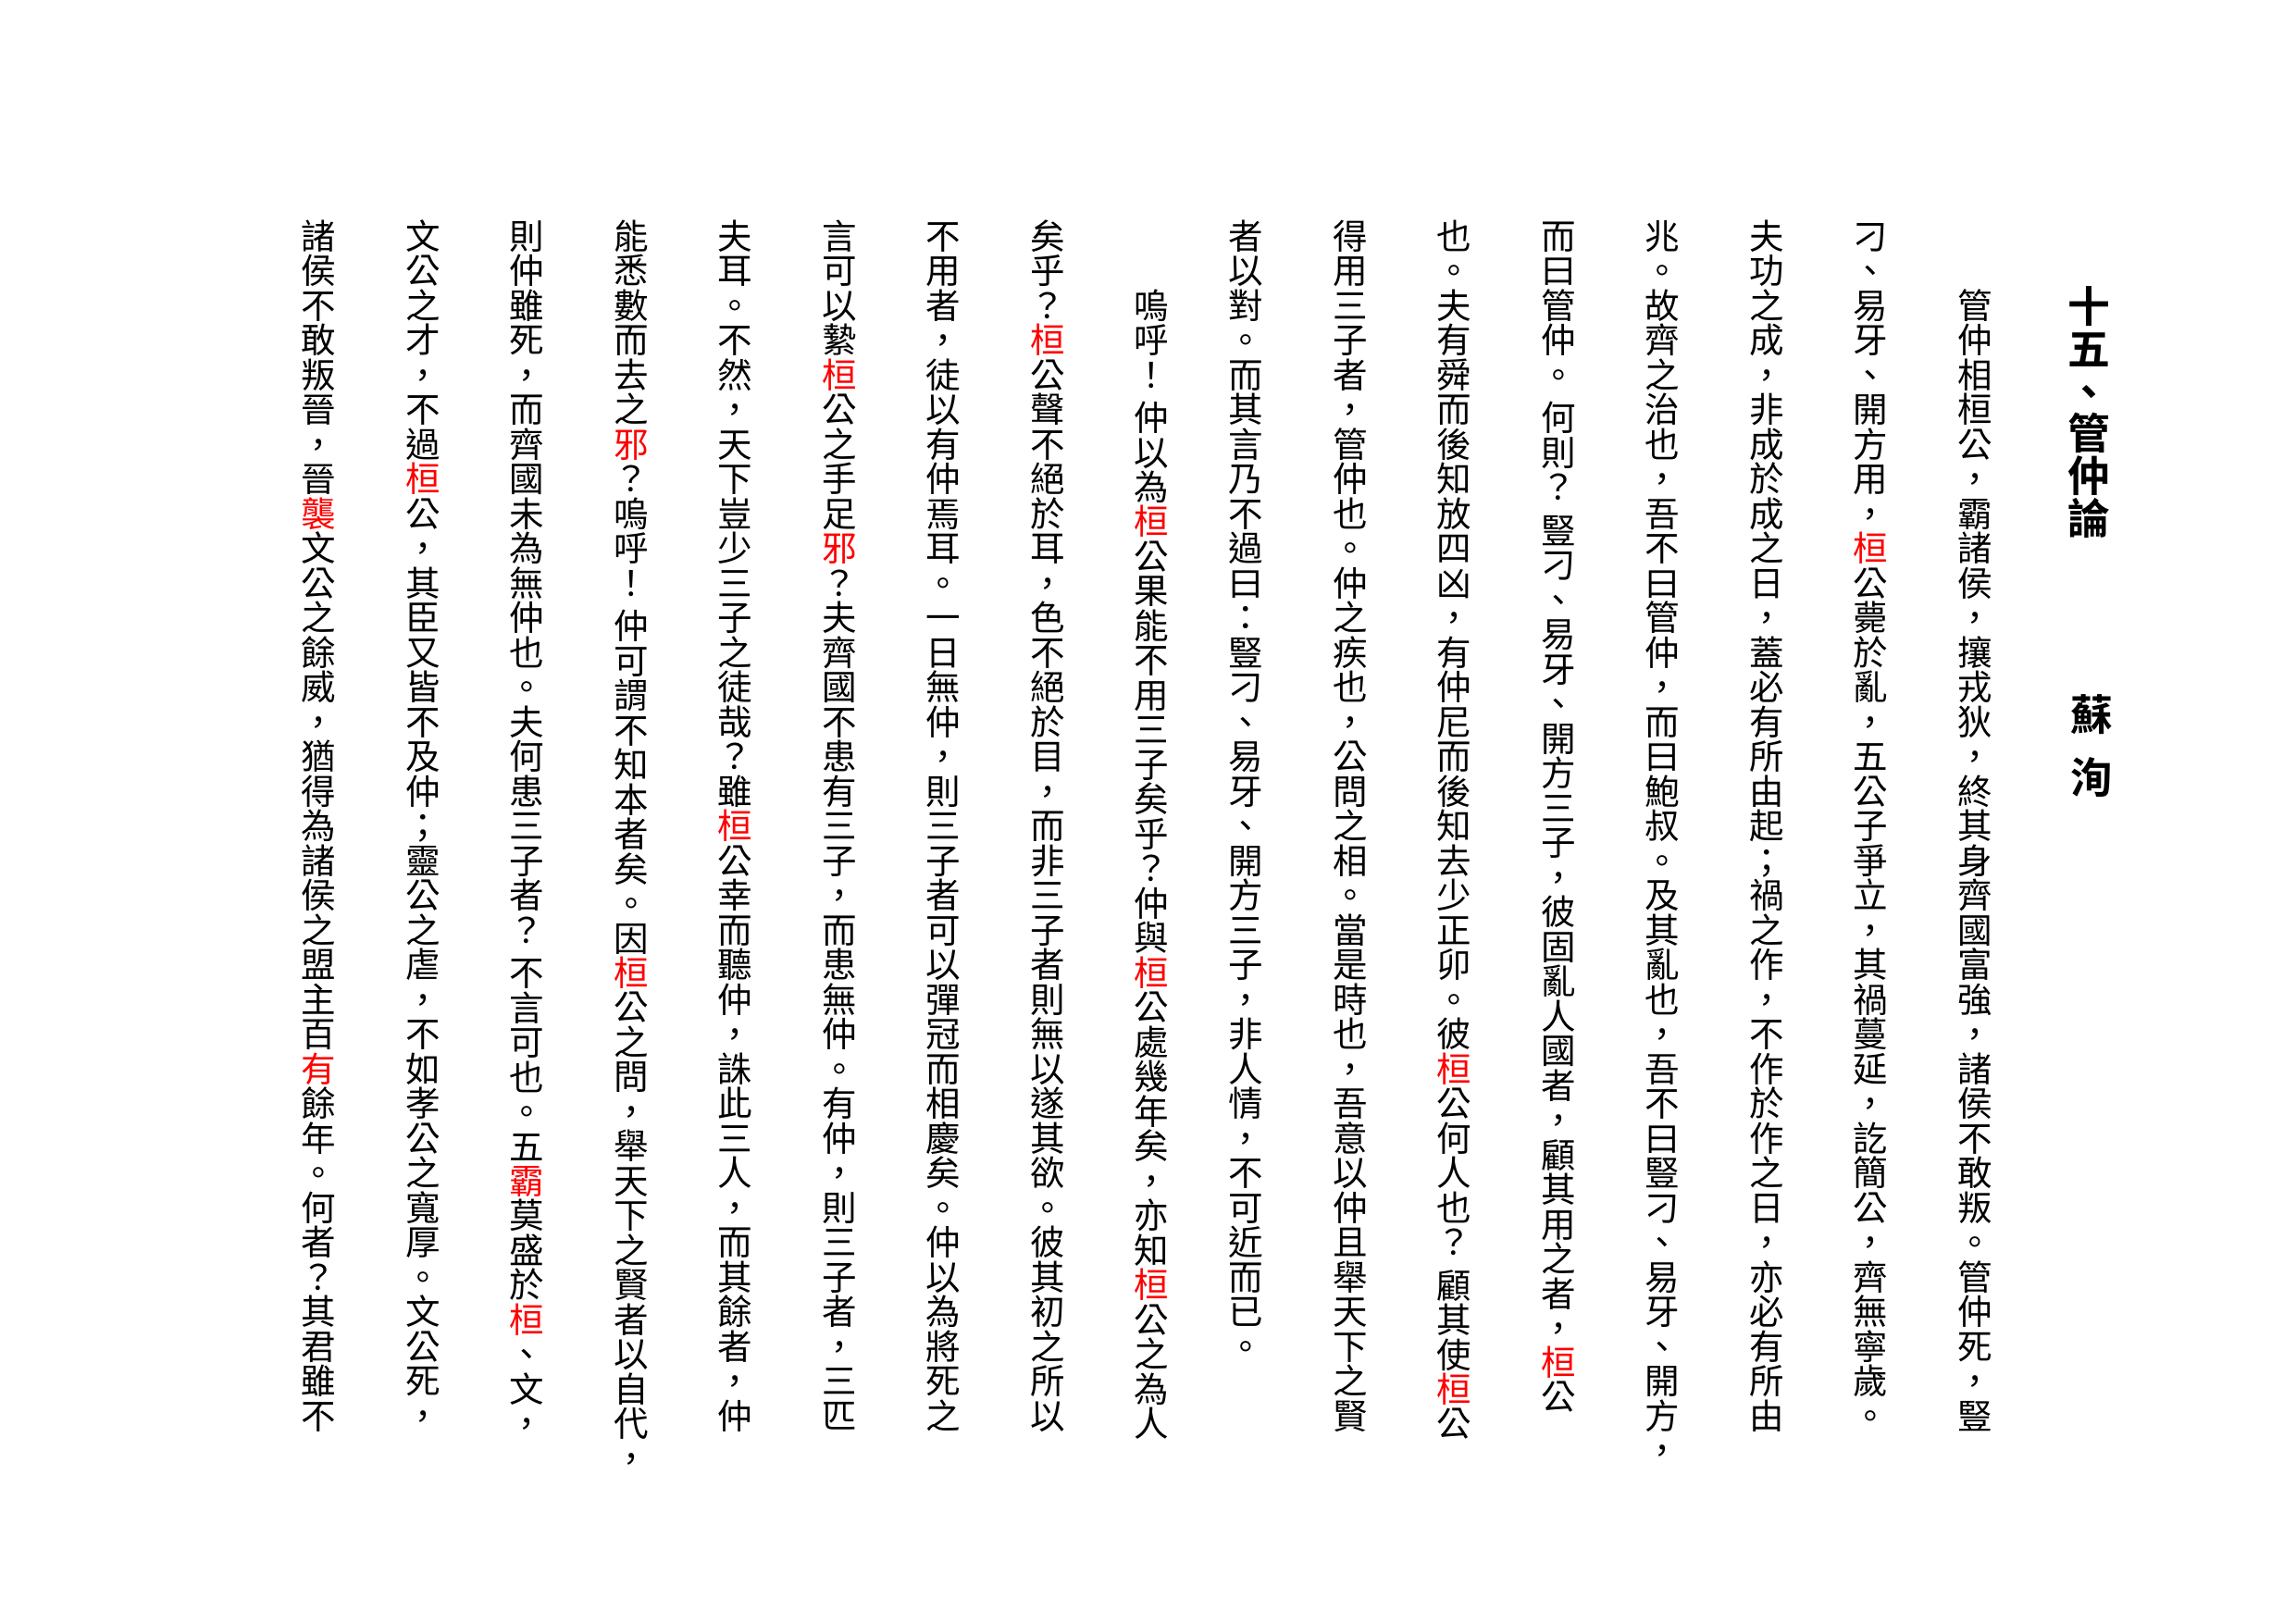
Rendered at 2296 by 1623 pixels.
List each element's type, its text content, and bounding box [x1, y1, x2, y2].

text 管仲相桓公，霸諸侯，攘戎狄，終其身齊國富強，諸侯不敢叛。管仲死，豎刁、易牙、開方用，桓公薨於亂，五公子爭立，其禍蔓延，訖簡公，齊無寧歲。夫功之成，非成於成之日，蓋必有所由起；禍之作，不作於作之日，亦必有所由兆。故齊之治也，吾不曰管仲，而曰鮑叔。及其亂也，吾不曰豎刁、易牙、開方，而曰管仲。 何則？ 豎刁、易牙、開方三子，彼固亂人國者，顧其用之者，桓公也。夫有舜而後知放四凶，有仲尼而後知去少正卯。彼桓公何人也？ 顧其使桓公得用三子者，管仲也。仲之疾也，公問之相。當是時也，吾意以仲且舉天下之賢者以對。而其言乃不過曰：豎刁、易牙、開方三子，非人情，不可近而已。 [1211, 218, 2010, 1443]
text 十五、管仲論 蘇 洵 [2058, 218, 2119, 1419]
